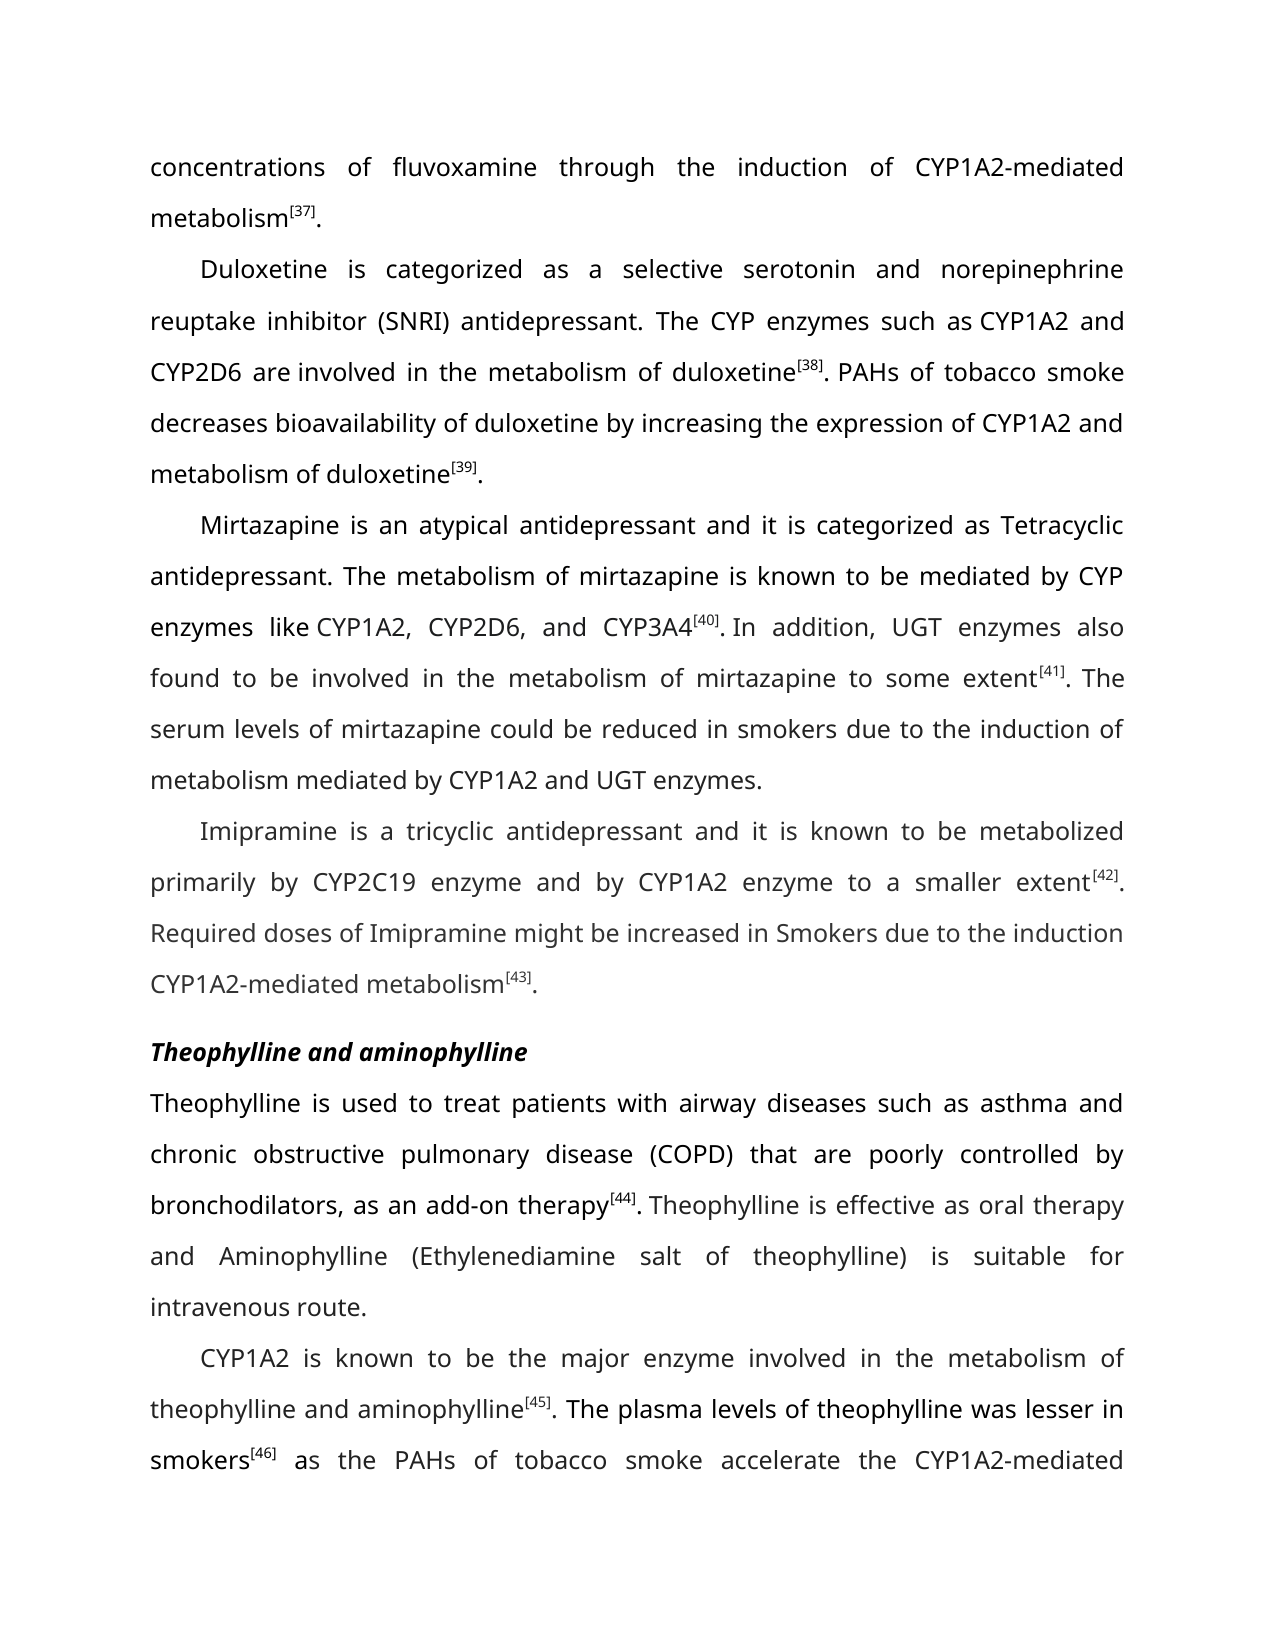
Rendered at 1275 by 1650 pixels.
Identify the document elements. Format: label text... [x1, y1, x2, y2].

text Duloxetine is categorized as a selective serotonin and norepinephrine reuptake inhibitor (SNRI) antidepressant. The CYP enzymes such as CYP1A2 and CYP2D6 are involved in the metabolism of duloxetine[38]. PAHs of tobacco smoke decreases bioavailability of duloxetine by increasing the expression of CYP1A2 and metabolism of duloxetine[39]. [150, 252, 1125, 405]
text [150, 1341, 1125, 1443]
text Mirtazapine is an atypical antidepressant and it is categorized as Tetracyclic antidepressant. The metabolism of mirtazapine is known to be mediated by CYP enzymes like CYP1A2, CYP2D6, and CYP3A4[40]. In addition, UGT enzymes also found to be involved in the metabolism of mirtazapine to some extent[41]. The serum levels of mirtazapine could be reduced in smokers due to the induction of metabolism mediated by CYP1A2 and UGT enzymes. [150, 592, 1125, 711]
text Imipramine is a tricyclic antidepressant and it is known to be metabolized primarily by CYP2C19 enzyme and by CYP1A2 enzyme to a smaller extent[42]. Required doses of Imipramine might be increased in Smokers due to the induction CYP1A2-mediated metabolism[43]. [150, 882, 1125, 1001]
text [150, 184, 1125, 235]
text Theophylline and aminophylline [150, 1035, 1125, 1069]
text Duloxetine is categorized as a selective serotonin and norepinephrine reuptake inhibitor (SNRI) antidepressant. The CYP enzymes such as CYP1A2 and CYP2D6 are involved in the metabolism of duloxetine[38]. PAHs of tobacco smoke decreases bioavailability of duloxetine by increasing the expression of CYP1A2 and metabolism of duloxetine[39]. [150, 439, 1125, 490]
text Mirtazapine is an atypical antidepressant and it is categorized as Tetracyclic antidepressant. The metabolism of mirtazapine is known to be mediated by CYP enzymes like CYP1A2, CYP2D6, and CYP3A4[40]. In addition, UGT enzymes also found to be involved in the metabolism of mirtazapine to some extent[41]. The serum levels of mirtazapine could be reduced in smokers due to the induction of metabolism mediated by CYP1A2 and UGT enzymes. [150, 507, 1125, 558]
text Mirtazapine is an atypical antidepressant and it is categorized as Tetracyclic antidepressant. The metabolism of mirtazapine is known to be mediated by CYP enzymes like CYP1A2, CYP2D6, and CYP3A4[40]. In addition, UGT enzymes also found to be involved in the metabolism of mirtazapine to some extent[41]. The serum levels of mirtazapine could be reduced in smokers due to the induction of metabolism mediated by CYP1A2 and UGT enzymes. [150, 746, 1125, 797]
text Imipramine is a tricyclic antidepressant and it is known to be metabolized primarily by CYP2C19 enzyme and by CYP1A2 enzyme to a smaller extent[42]. Required doses of Imipramine might be increased in Smokers due to the induction CYP1A2-mediated metabolism[43]. [150, 813, 1125, 870]
text Theophylline is used to treat patients with airway diseases such as asthma and chronic obstructive pulmonary disease (COPD) that are poorly controlled by bronchodilators, as an add-on therapy[44]. Theophylline is effective as oral therapy and Aminophylline (Ethylenediamine salt of theophylline) is suitable for intravenous route. [150, 1273, 1125, 1324]
text Theophylline is used to treat patients with airway diseases such as asthma and chronic obstructive pulmonary disease (COPD) that are poorly controlled by bronchodilators, as an add-on therapy[44]. Theophylline is effective as oral therapy and Aminophylline (Ethylenediamine salt of theophylline) is suitable for intravenous route. [150, 1086, 1125, 1239]
